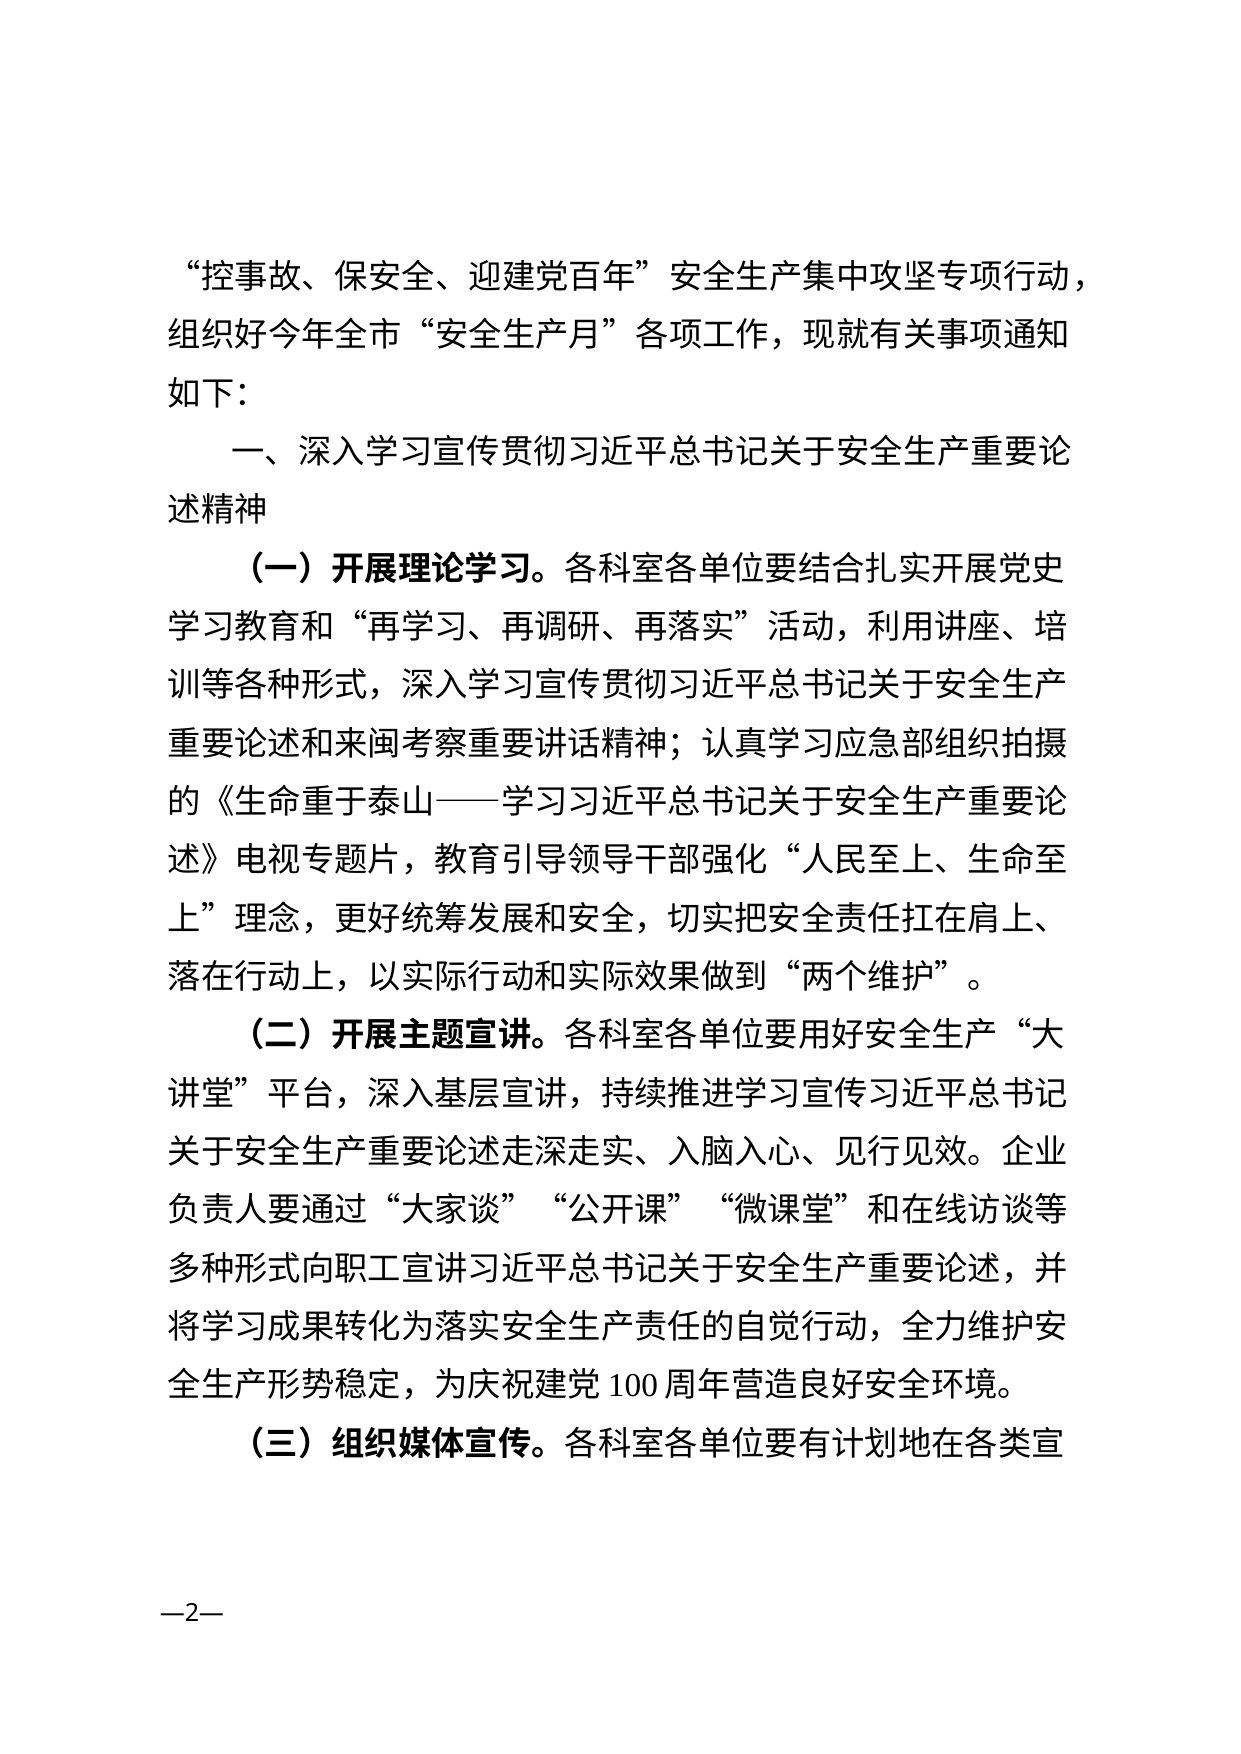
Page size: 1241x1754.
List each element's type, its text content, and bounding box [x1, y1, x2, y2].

text （二）开展主题宣讲。各科室各单位要用好安全生产“大讲堂”平台，深入基层宣讲，持续推进学习宣传习近平总书记关于安全生产重要论述走深走实、入脑入心、见行见效。企业负责人要通过“大家谈”“公开课”“微课堂”和在线访谈等多种形式向职工宣讲习近平总书记关于安全生产重要论述，并将学习成果转化为落实安全生产责任的自觉行动，全力维护安全生产形势稳定，为庆祝建党100周年营造良好安全环境。 [168, 1000, 1072, 1408]
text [168, 242, 1072, 417]
text （一）开展理论学习。各科室各单位要结合扎实开展党史学习教育和“再学习、再调研、再落实”活动，利用讲座、培训等各种形式，深入学习宣传贯彻习近平总书记关于安全生产重要论述和来闽考察重要讲话精神；认真学习应急部组织拍摄的《生命重于泰山——学习习近平总书记关于安全生产重要论述》电视专题片，教育引导领导干部强化“人民至上、生命至上”理念，更好统筹发展和安全，切实把安全责任扛在肩上、落在行动上，以实际行动和实际效果做到“两个维护”。 [168, 533, 1072, 1000]
text 一、深入学习宣传贯彻习近平总书记关于安全生产重要论述精神 [168, 417, 1072, 533]
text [168, 1408, 1072, 1467]
